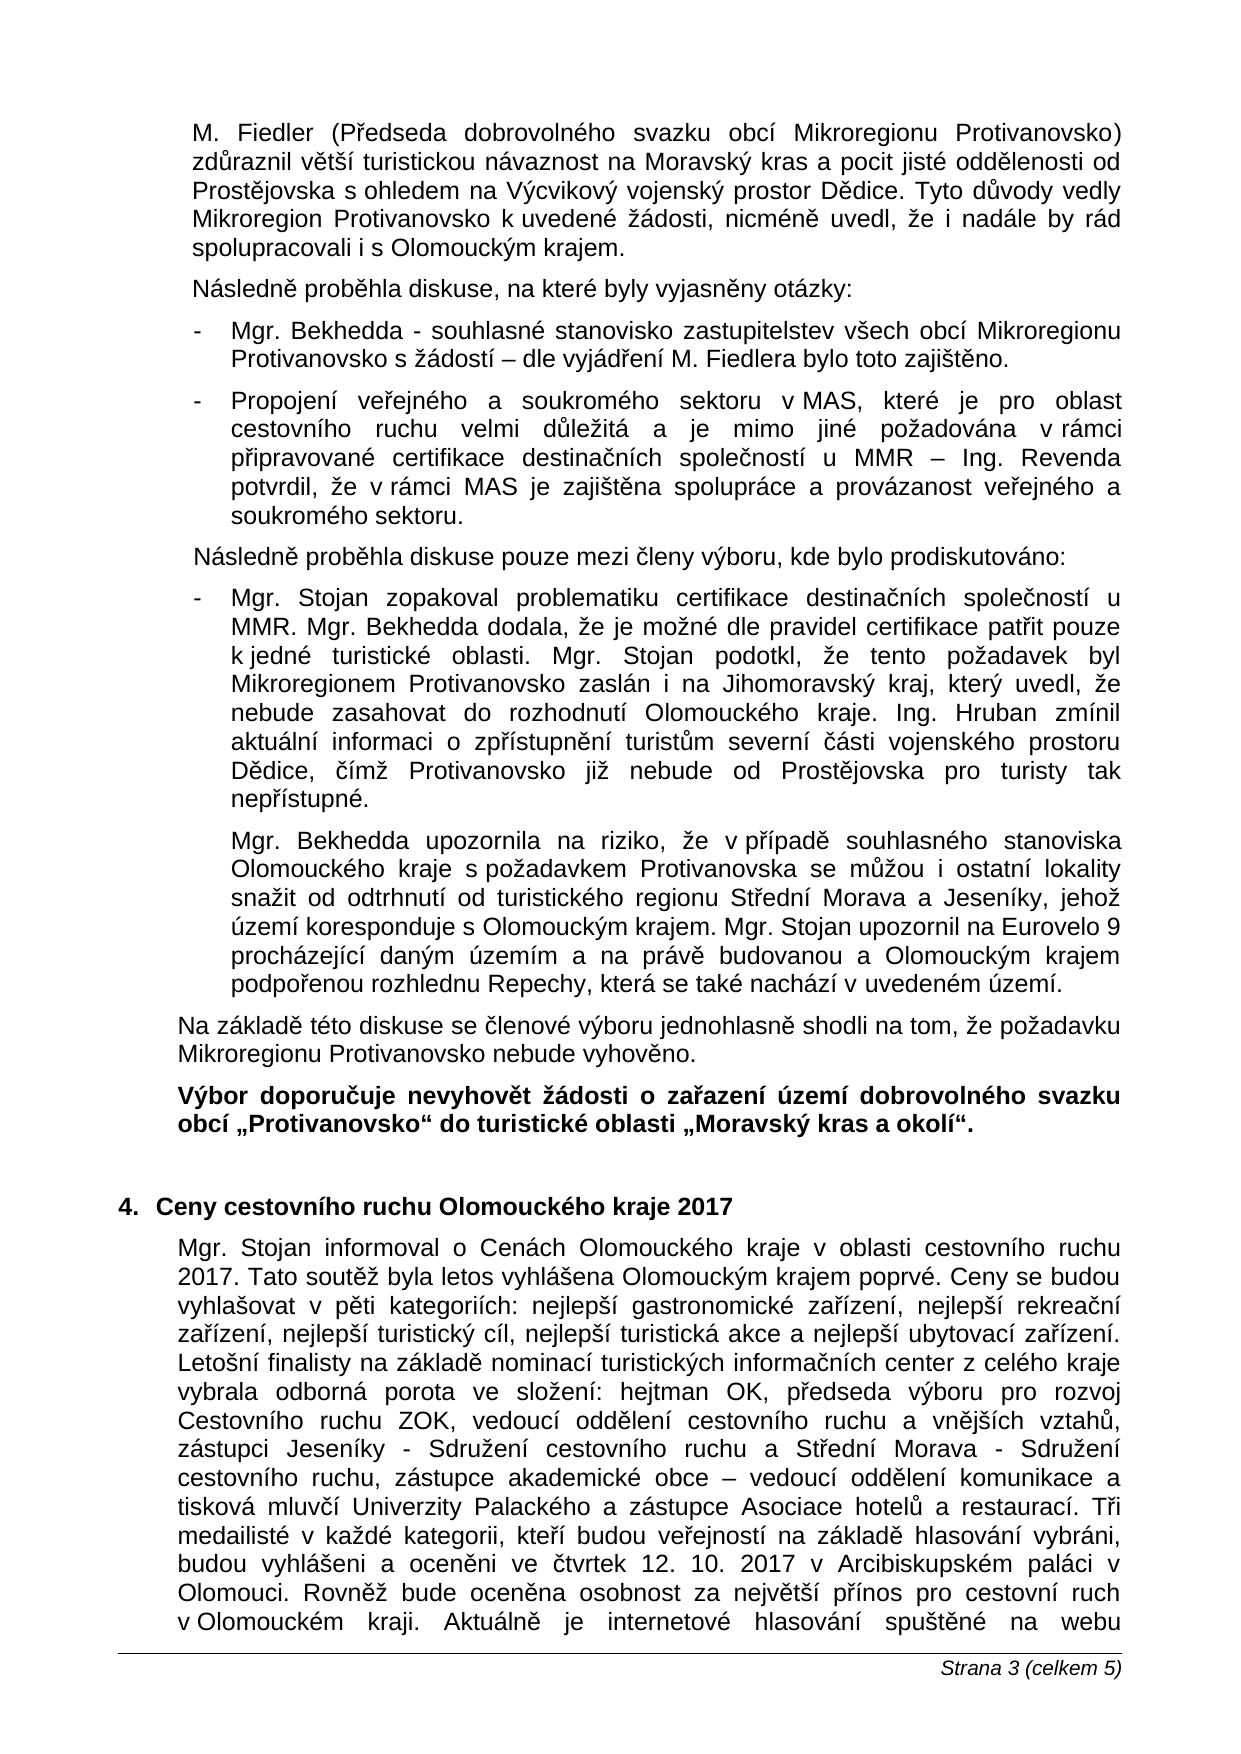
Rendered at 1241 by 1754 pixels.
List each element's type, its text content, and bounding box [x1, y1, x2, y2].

list Následně proběhla diskuse pouze mezi členy výboru, kde bylo prodiskutováno: [193, 542, 1122, 571]
list M. Fiedler (Předseda dobrovolného svazku obcí Mikroregionu Protivanovsko) zdůraznil větší turistickou návaznost na Moravský kras a pocit jisté oddělenosti od Prostějovska s ohledem na Výcvikový vojenský prostor Dědice. Tyto důvody vedly Mikroregion Protivanovsko k uvedené žádosti, nicméně uvedl, že i nadále by rád spolupracovali i s Olomouckým krajem. [192, 118, 1122, 262]
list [177, 1233, 1122, 1636]
list Následně proběhla diskuse, na které byly vyjasněny otázky: [192, 274, 1122, 303]
list Na základě této diskuse se členové výboru jednohlasně shodli na tom, že požadavku Mikroregionu Protivanovsko nebude vyhověno. [118, 1011, 1122, 1068]
list Mgr. Stojan zopakoval problematiku certifikace destinačních společností u MMR. Mgr. Bekhedda dodala, že je možné dle pravidel certifikace patřit pouze k jedné turistické oblasti. Mgr. Stojan podotkl, že tento požadavek byl Mikroregionem Protivanovsko zaslán i na Jihomoravský kraj, který uvedl, že nebude zasahovat do rozhodnutí Olomouckého kraje. Ing. Hruban zmínil aktuální informaci o zpřístupnění turistům severní části vojenského prostoru Dědice, čímž Protivanovsko již nebude od Prostějovska pro turisty tak nepřístupné. [193, 583, 1122, 813]
list Mgr. Bekhedda - souhlasné stanovisko zastupitelstev všech obcí Mikroregionu Protivanovsko s žádostí – dle vyjádření M. Fiedlera bylo toto zajištěno. [193, 316, 1122, 373]
list Ceny cestovního ruchu Olomouckého kraje 2017 [118, 1192, 1122, 1221]
list Propojení veřejného a soukromého sektoru v MAS, které je pro oblast cestovního ruchu velmi důležitá a je mimo jiné požadována v rámci připravované certifikace destinačních společností u MMR – Ing. Revenda potvrdil, že v rámci MAS je zajištěna spolupráce a provázanost veřejného a soukromého sektoru. [193, 386, 1122, 529]
text Výbor doporučuje nevyhovět žádosti o zařazení území dobrovolného svazku obcí „Protivanovsko“ do turistické oblasti „Moravský kras a okolí“. [177, 1081, 1122, 1138]
list Mgr. Bekhedda upozornila na riziko, že v případě souhlasného stanoviska Olomouckého kraje s požadavkem Protivanovska se můžou i ostatní lokality snažit od odtrhnutí od turistického regionu Střední Morava a Jeseníky, jehož území koresponduje s Olomouckým krajem. Mgr. Stojan upozornil na Eurovelo 9 procházející daným územím a na právě budovanou a Olomouckým krajem podpořenou rozhlednu Repechy, která se také nachází v uvedeném území. [231, 826, 1122, 998]
